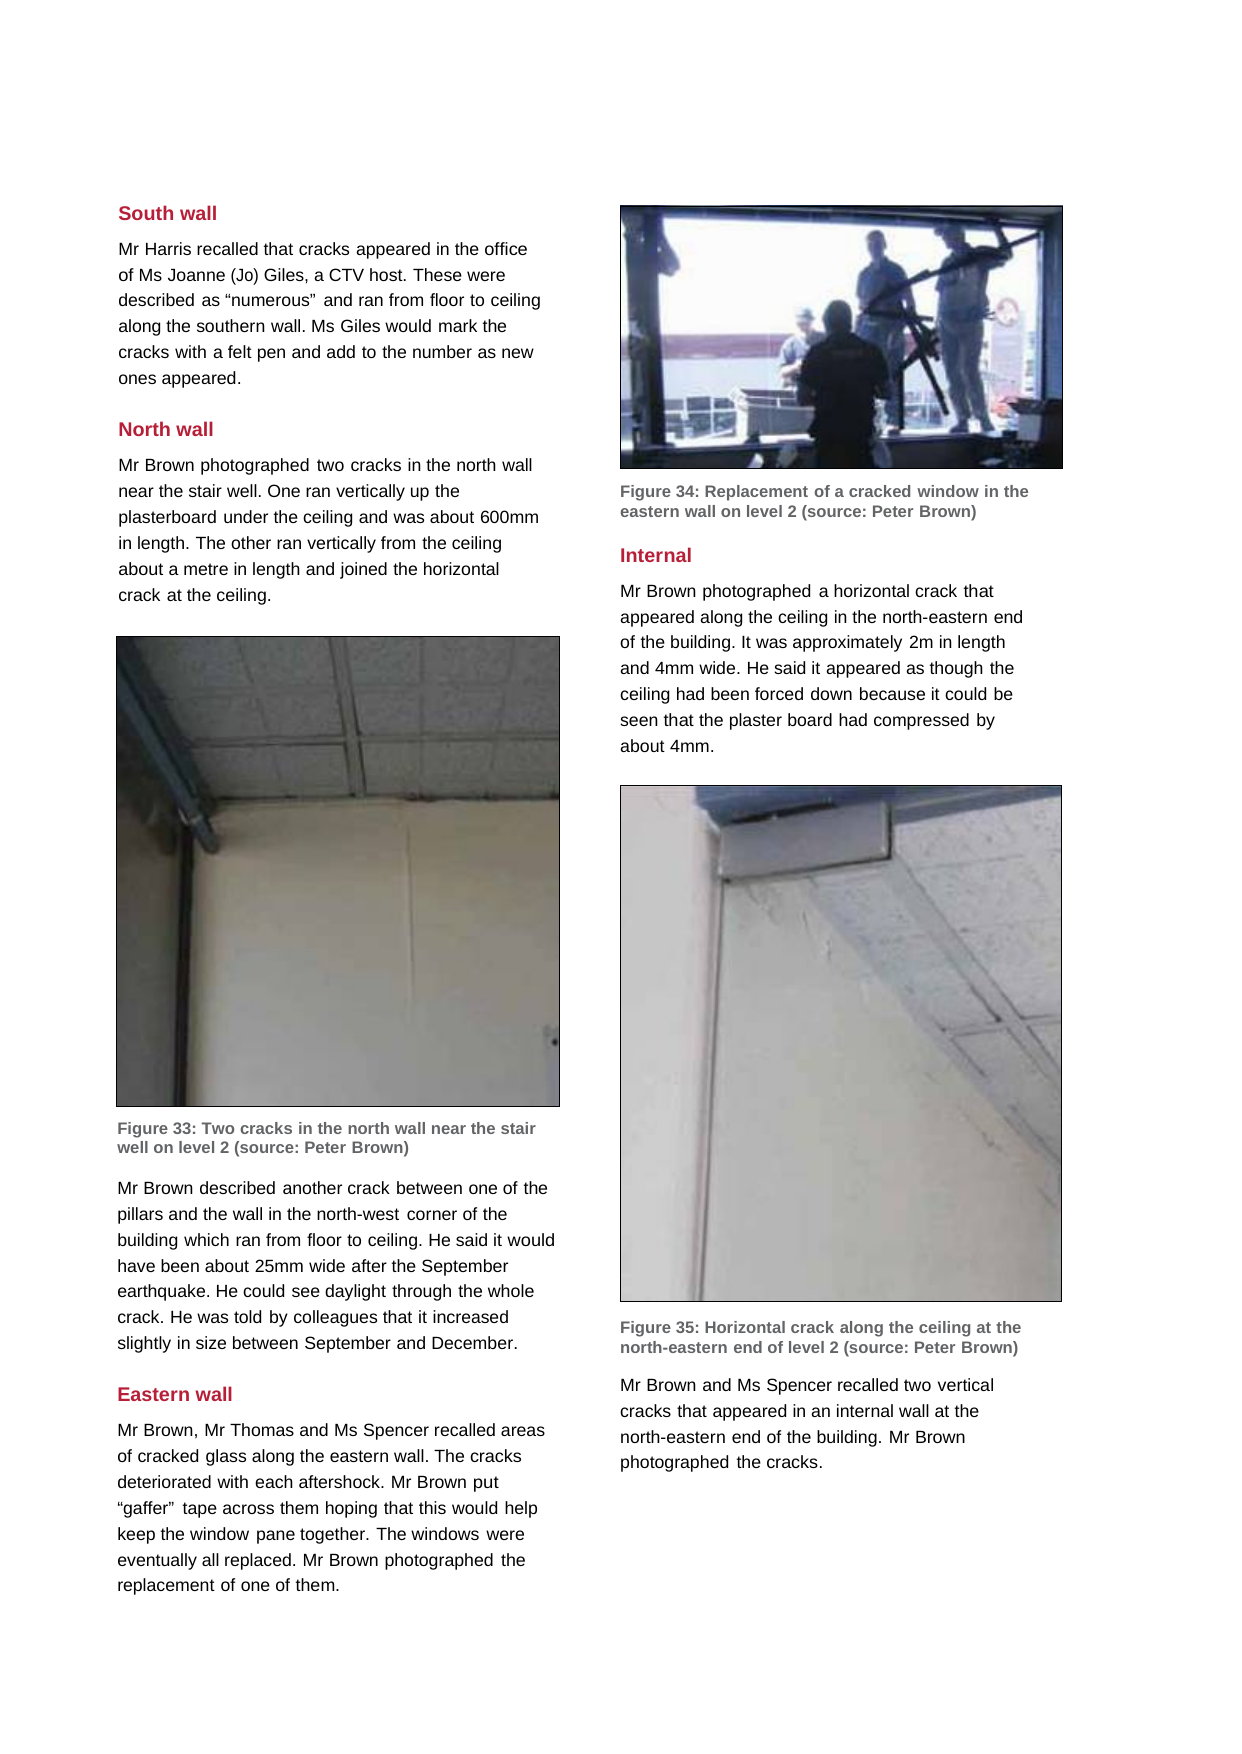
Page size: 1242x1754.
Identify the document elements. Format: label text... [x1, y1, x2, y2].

text Figure 33: Two cracks in the north wall near the stair well on level 2 (source: Peter Brown) [117, 1119, 537, 1157]
text Mr Brown photographed two cracks in the north wall near the stair well. One ran vertically up the plasterboard under the ceiling and was about 600mm in length. The other ran vertically from the ceiling about a metre in length and joined the horizontal crack at the ceiling. [118, 455, 546, 605]
text Mr Brown photographed a horizontal crack that appeared along the ceiling in the north-eastern end of the building. It was approximately 2m in length and 4mm wide. He said it appeared as though the ceiling had been forced down because it could be seen that the plaster board had compressed by about 4mm. [620, 581, 1031, 756]
text North wall [118, 418, 562, 441]
text Mr Harris recalled that cracks appeared in the office of Ms Joanne (Jo) Giles, a CTV host. These were described as “numerous” and ran from floor to ceiling along the southern wall. Ms Giles would mark the cracks with a felt pen and add to the number as new ones appeared. [118, 238, 547, 388]
picture [621, 786, 1061, 1301]
picture [621, 207, 1062, 468]
text Figure 34: Replacement of a cracked window in the eastern wall on level 2 (source: Peter Brown) [620, 482, 1033, 521]
picture [117, 637, 559, 1106]
text Mr Brown, Mr Thomas and Ms Spencer recalled areas of cracked glass along the eastern wall. The cracks deteriorated with each aftershock. Mr Brown put “gaffer” tape across them hoping that this would help keep the window pane together. The windows were eventually all replaced. Mr Brown photographed the replacement of one of them. [117, 1420, 549, 1596]
text South wall [118, 202, 562, 224]
text Mr Brown described another crack between one of the pillars and the wall in the north-west corner of the building which ran from floor to ceiling. He said it would have been about 25mm wide after the September earthquake. He could see daylight through the whole crack. He was told by colleagues that it increased slightly in size between September and December. [117, 1178, 561, 1353]
text Figure 35: Horizontal crack along the ceiling at the north-eastern end of level 2 (source: Peter Brown) [620, 1318, 1026, 1357]
text Eastern wall [117, 1383, 562, 1406]
text Mr Brown and Ms Spencer recalled two vertical cracks that appeared in an internal wall at the north-eastern end of the building. Mr Brown photographed the cracks. [620, 1375, 1002, 1473]
text Internal [620, 544, 1077, 567]
